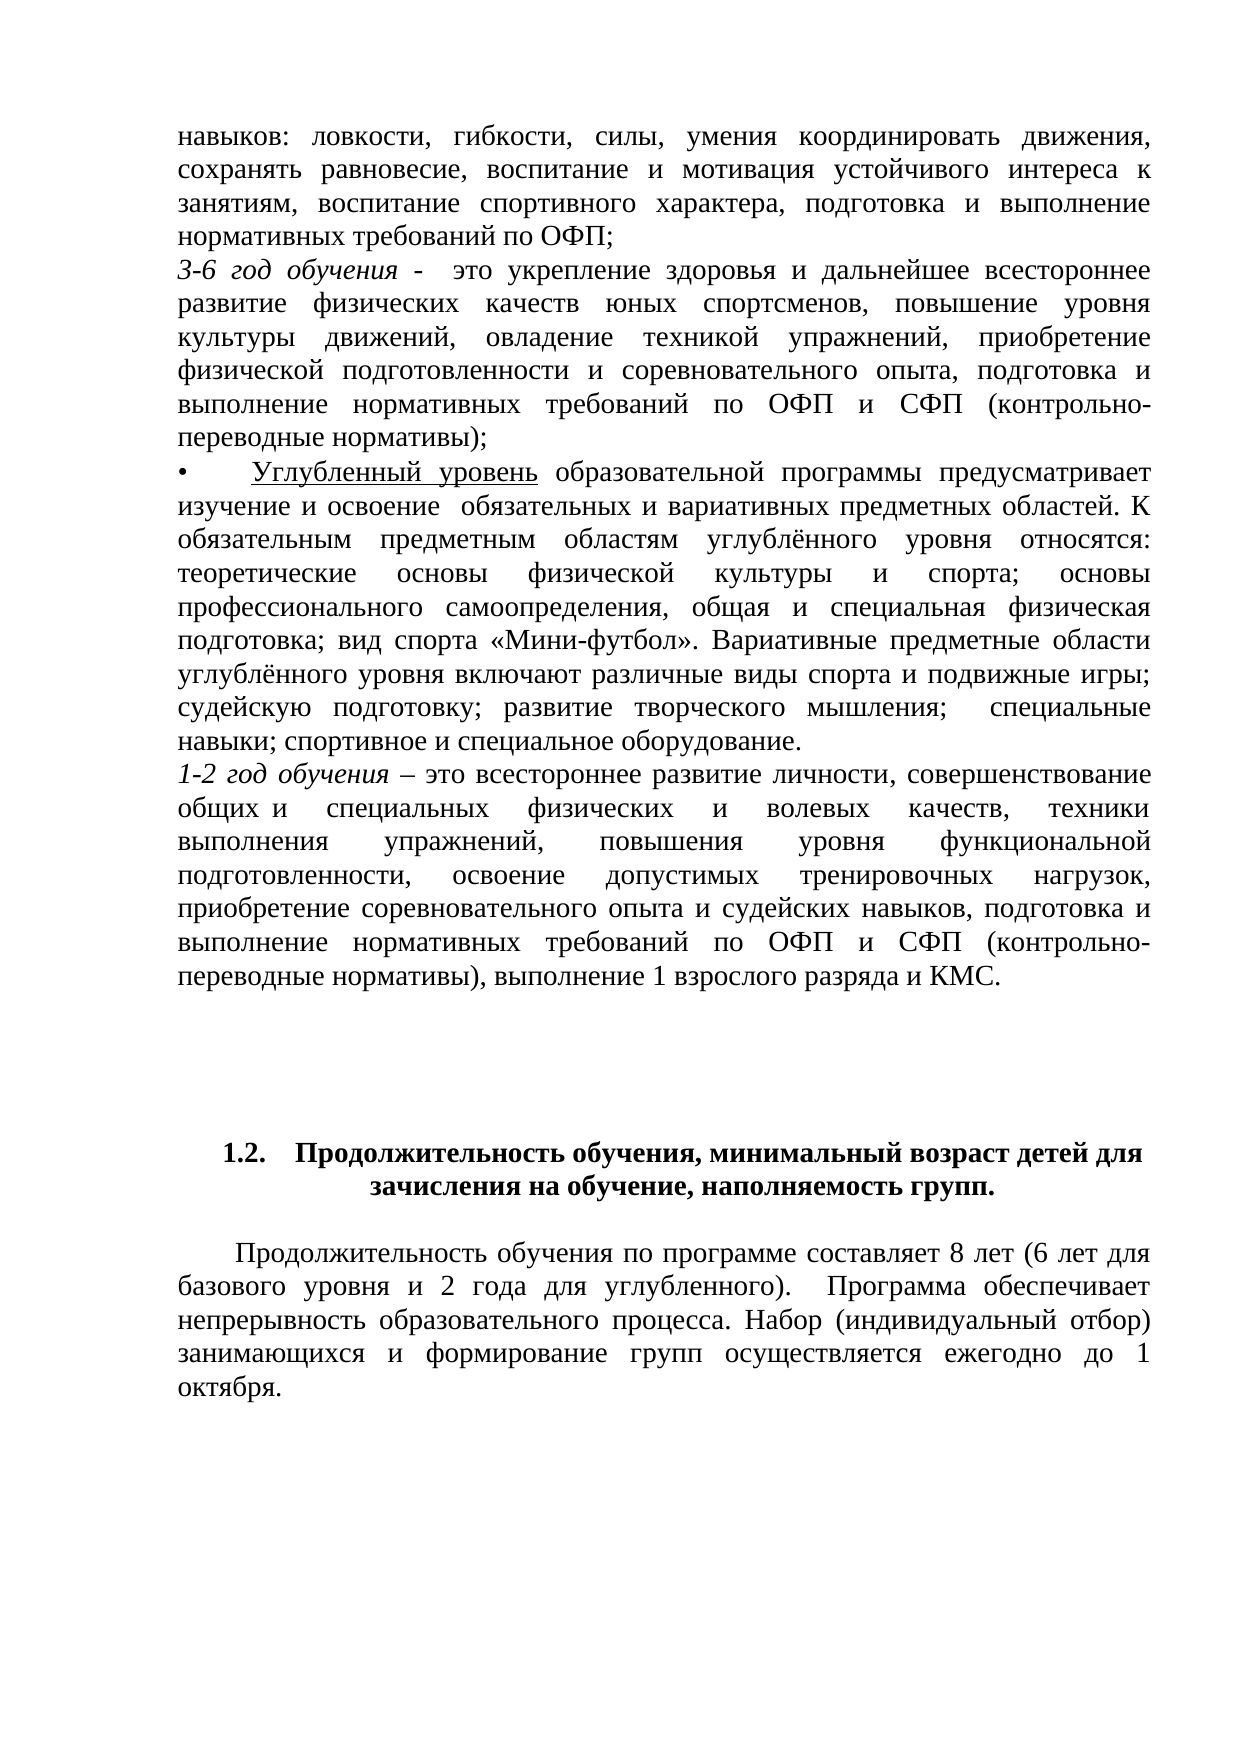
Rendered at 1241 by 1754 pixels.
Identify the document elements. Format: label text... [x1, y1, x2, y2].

text 3-6 год обучения - это укрепление здоровья и дальнейшее всестороннее развитие физических качеств юных спортсменов, повышение уровня культуры движений, овладение техникой упражнений, приобретение физической подготовленности и соревновательного опыта, подготовка и выполнение нормативных требований по ОФП и СФП (контрольно-переводные нормативы); [177, 252, 1152, 453]
text Продолжительность обучения по программе составляет 8 лет (6 лет для базового уровня и 2 года для углубленного). Программа обеспечивает непрерывность образовательного процесса. Набор (индивидуальный отбор) занимающихся и формирование групп осуществляется ежегодно до 1 октября. [177, 1235, 1152, 1403]
text 1.2. Продолжительность обучения, минимальный возраст детей для зачисления на обучение, наполняемость групп. [214, 1135, 1152, 1202]
text 1-2 год обучения – это всестороннее развитие личности, совершенствование общих и специальных физических и волевых качеств, техники выполнения упражнений, повышения уровня функциональной подготовленности, освоение допустимых тренировочных нагрузок, приобретение соревновательного опыта и судейских навыков, подготовка и выполнение нормативных требований по ОФП и СФП (контрольно-переводные нормативы), выполнение 1 взрослого разряда и КМС. [177, 757, 1152, 992]
text • Углубленный уровень образовательной программы предусматривает изучение и освоение обязательных и вариативных предметных областей. К обязательным предметным областям углублённого уровня относятся: теоретические основы физической культуры и спорта; основы профессионального самоопределения, общая и специальная физическая подготовка; вид спорта «Мини-футбол». Вариативные предметные области углублённого уровня включают различные виды спорта и подвижные игры; судейскую подготовку; развитие творческого мышления; специальные навыки; спортивное и специальное оборудование. [177, 455, 1152, 757]
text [177, 118, 1152, 252]
